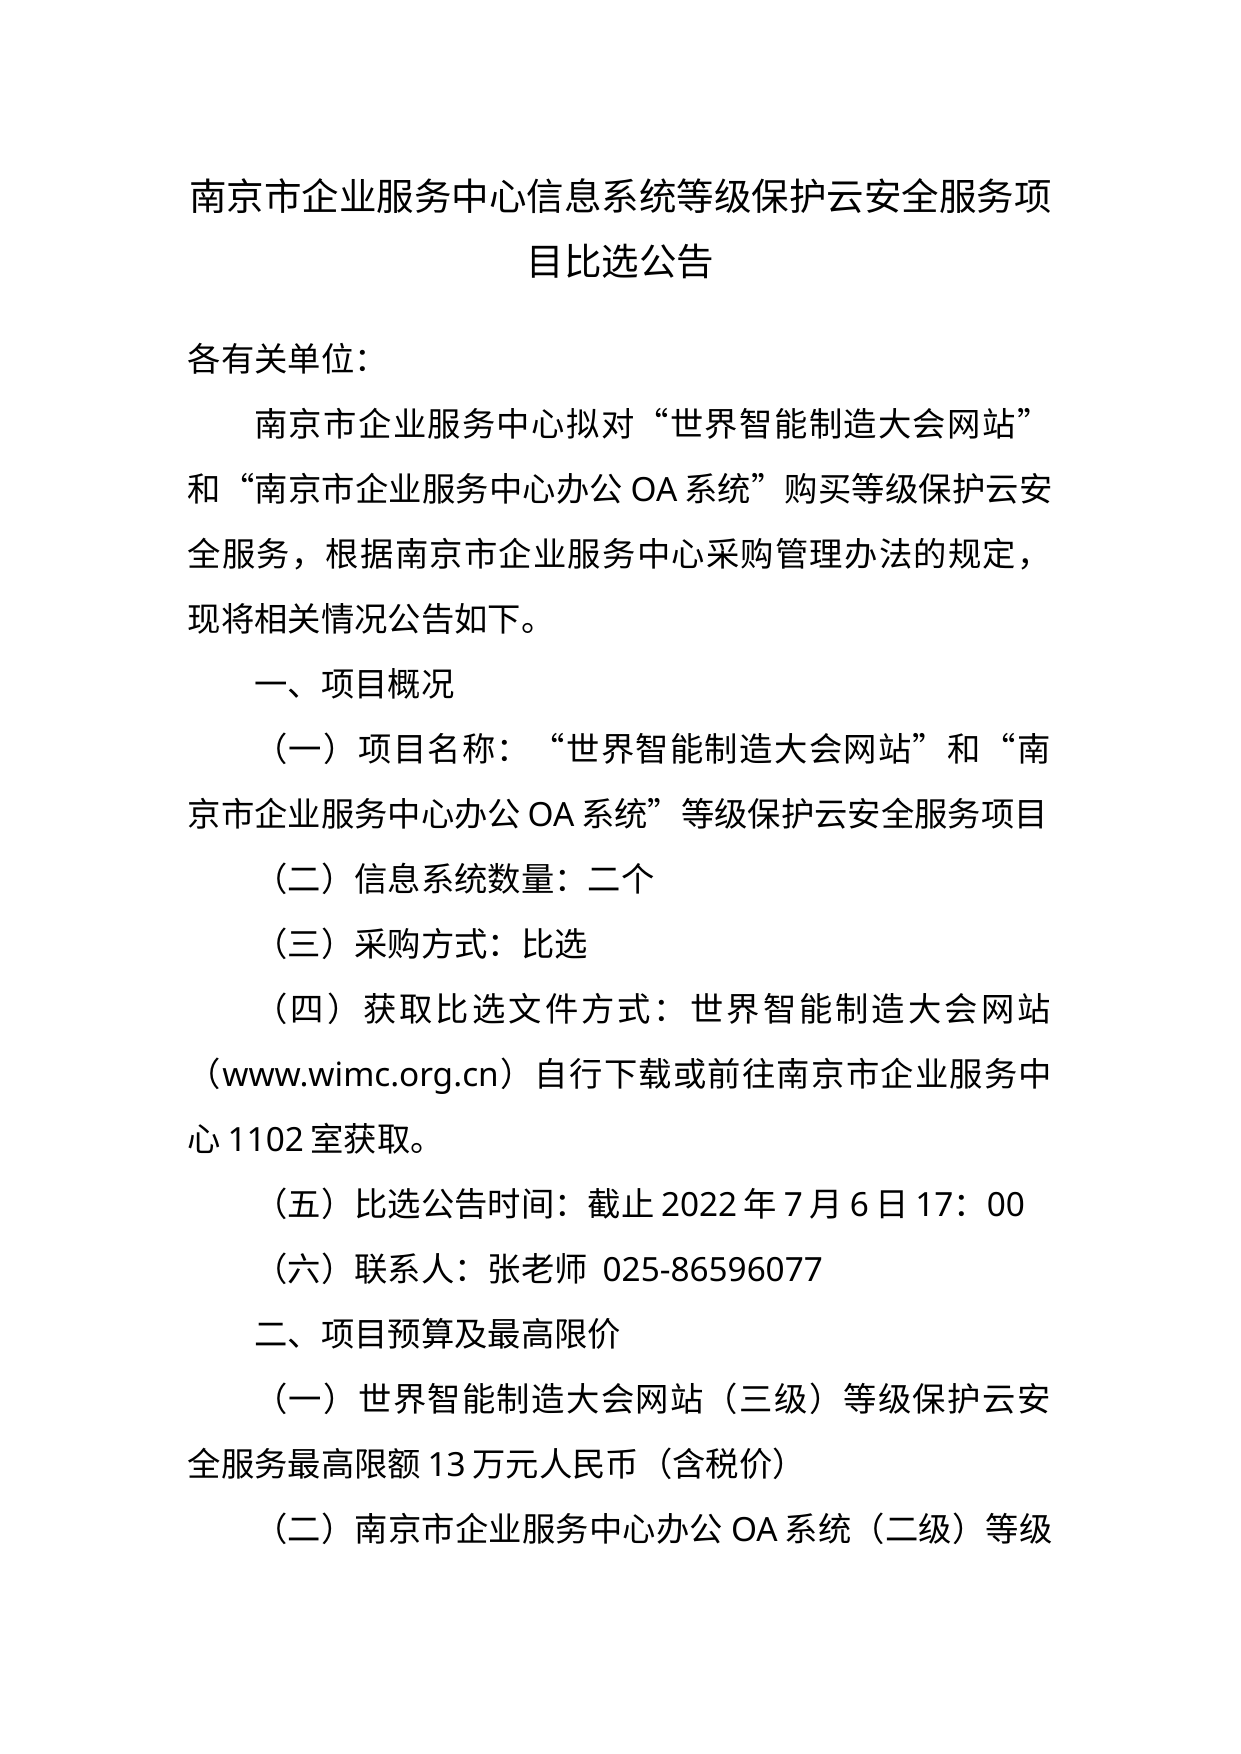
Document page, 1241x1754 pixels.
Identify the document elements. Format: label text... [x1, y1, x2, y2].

text （一）世界智能制造大会网站（三级）等级保护云安全服务最高限额13万元人民币（含税价） [187, 1364, 1053, 1494]
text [187, 1494, 1053, 1559]
text （四）获取比选文件方式：世界智能制造大会网站（www.wimc.org.cn）自行下载或前往南京市企业服务中心1102室获取。 [187, 974, 1053, 1169]
text （二）信息系统数量：二个 [187, 844, 1053, 909]
text （五）比选公告时间：截止2022年7月6日17：00 [187, 1169, 1053, 1234]
text 南京市企业服务中心信息系统等级保护云安全服务项目比选公告 [187, 162, 1053, 292]
text （一）项目名称：“世界智能制造大会网站”和“南京市企业服务中心办公OA系统”等级保护云安全服务项目 [187, 714, 1053, 844]
text （六）联系人：张老师 025-86596077 [187, 1234, 1053, 1299]
text （三）采购方式：比选 [187, 909, 1053, 974]
text 二、项目预算及最高限价 [187, 1299, 1053, 1364]
text 南京市企业服务中心拟对“世界智能制造大会网站”和“南京市企业服务中心办公OA系统”购买等级保护云安全服务，根据南京市企业服务中心采购管理办法的规定，现将相关情况公告如下。 [187, 389, 1053, 649]
text 各有关单位： [187, 324, 1053, 389]
text 一、项目概况 [187, 649, 1053, 714]
